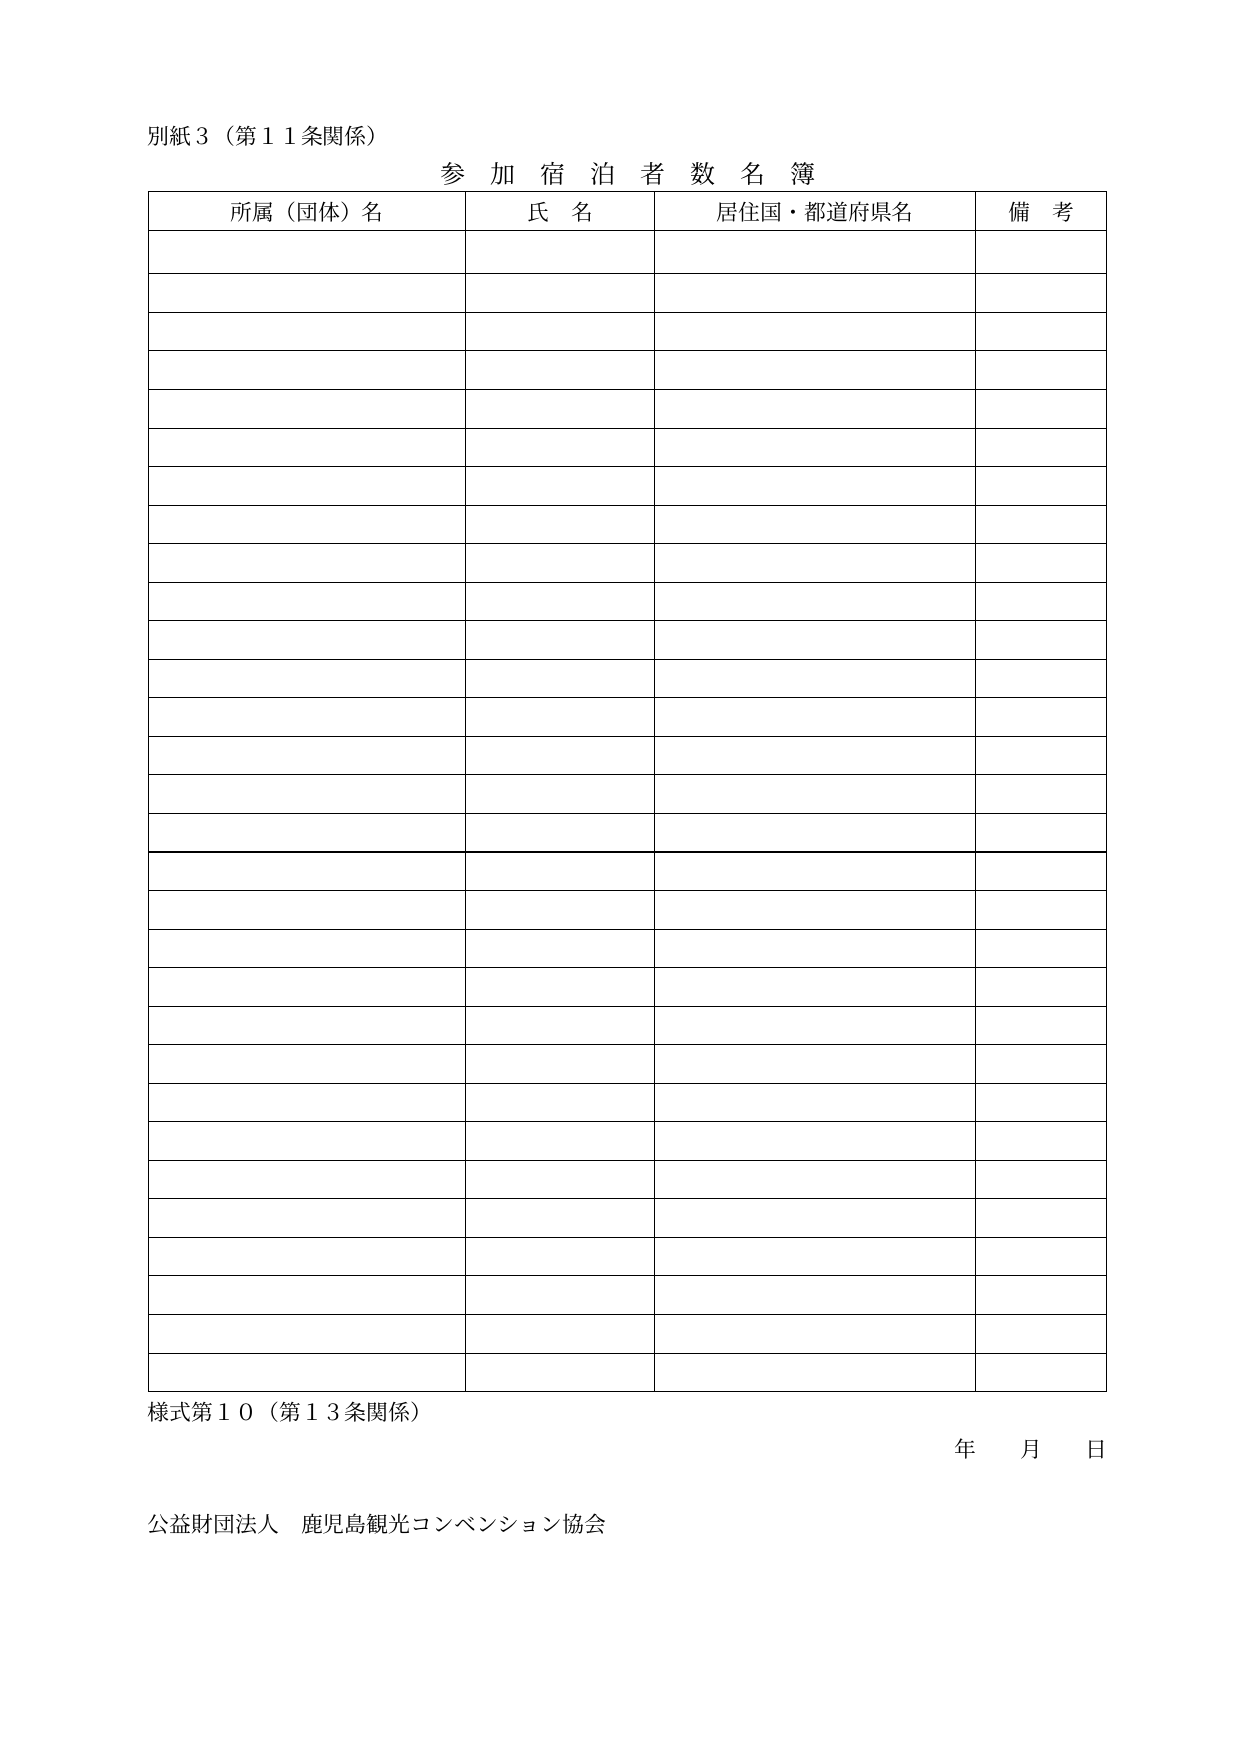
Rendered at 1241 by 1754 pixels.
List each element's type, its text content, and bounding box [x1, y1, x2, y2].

table_cell [149, 737, 465, 774]
table_cell [976, 544, 1106, 582]
table_cell [149, 1315, 465, 1352]
table_cell [655, 1084, 975, 1121]
table_cell [655, 313, 975, 350]
table_header 所属（団体）名 [149, 192, 465, 230]
table_cell [466, 1045, 654, 1083]
table_header 居住国・都道府県名 [655, 192, 975, 230]
table_cell [655, 698, 975, 736]
table_cell [655, 1007, 975, 1044]
table_cell [466, 351, 654, 389]
text 年 月 日 [148, 1429, 1107, 1467]
table_cell [149, 930, 465, 967]
table_cell [149, 390, 465, 427]
table_cell [655, 1199, 975, 1237]
table_cell [466, 467, 654, 504]
table_cell [466, 1199, 654, 1237]
table_cell [466, 390, 654, 427]
table_cell [976, 1199, 1106, 1237]
table_cell [976, 274, 1106, 312]
table_cell [655, 544, 975, 582]
table_cell [976, 1007, 1106, 1044]
table_cell [466, 544, 654, 582]
table_cell [976, 930, 1106, 967]
table_cell [976, 660, 1106, 697]
table_cell [976, 313, 1106, 350]
table_cell [149, 853, 465, 890]
table_cell [149, 1122, 465, 1160]
table_cell [655, 1315, 975, 1352]
table_cell [655, 467, 975, 504]
table_cell [976, 1122, 1106, 1160]
table_cell [655, 1161, 975, 1198]
table_cell [655, 506, 975, 543]
table_cell [655, 814, 975, 851]
table_cell [655, 1276, 975, 1314]
table_cell [976, 1354, 1106, 1391]
table_cell [466, 968, 654, 1006]
table_cell [149, 313, 465, 350]
table_cell [466, 814, 654, 851]
table_cell [149, 506, 465, 543]
table_cell [655, 968, 975, 1006]
table_cell [655, 775, 975, 813]
table_cell [976, 891, 1106, 928]
table_cell [466, 660, 654, 697]
table_cell [655, 853, 975, 890]
table_cell [466, 853, 654, 890]
table_cell [466, 429, 654, 466]
table_header 備 考 [976, 192, 1106, 230]
table_cell [655, 1045, 975, 1083]
table_cell [149, 814, 465, 851]
table_cell [976, 1161, 1106, 1198]
table_cell [976, 429, 1106, 466]
table_cell [655, 1354, 975, 1391]
table_cell [976, 737, 1106, 774]
table_cell [655, 737, 975, 774]
table_cell [976, 583, 1106, 620]
table_cell [976, 1238, 1106, 1275]
table_cell [149, 544, 465, 582]
table_header 氏 名 [466, 192, 654, 230]
text 参 加 宿 泊 者 数 名 簿 [148, 154, 1107, 191]
table_cell [466, 891, 654, 928]
text 様式第１０（第１３条関係） [148, 1392, 1107, 1429]
table_cell [149, 698, 465, 736]
table_cell [149, 467, 465, 504]
table_cell [149, 1007, 465, 1044]
table_cell [976, 621, 1106, 659]
table_cell [976, 1315, 1106, 1352]
table_cell [466, 506, 654, 543]
table_cell [149, 231, 465, 273]
table_cell [466, 1007, 654, 1044]
table_cell [466, 1122, 654, 1160]
table_cell [655, 1238, 975, 1275]
table_cell [655, 1122, 975, 1160]
table_cell [976, 814, 1106, 851]
table_cell [466, 583, 654, 620]
table_cell [655, 930, 975, 967]
table_cell [466, 231, 654, 273]
table_cell [149, 583, 465, 620]
table_cell [466, 313, 654, 350]
table_cell [466, 930, 654, 967]
table_cell [466, 1238, 654, 1275]
table_cell [976, 467, 1106, 504]
table_cell [655, 231, 975, 273]
table_cell [466, 1315, 654, 1352]
table_cell [976, 231, 1106, 273]
table_cell [655, 583, 975, 620]
table_cell [655, 274, 975, 312]
table_cell [466, 274, 654, 312]
table_cell [466, 1354, 654, 1391]
table_cell [466, 621, 654, 659]
table_cell [149, 660, 465, 697]
table_cell [466, 1161, 654, 1198]
table_cell [976, 775, 1106, 813]
table_cell [149, 274, 465, 312]
table_cell [149, 775, 465, 813]
table_cell [655, 351, 975, 389]
table_cell [976, 968, 1106, 1006]
table_cell [149, 891, 465, 928]
table_cell [655, 621, 975, 659]
table_cell [149, 1199, 465, 1237]
table_cell [655, 660, 975, 697]
table_cell [976, 1276, 1106, 1314]
table_cell [976, 853, 1106, 890]
table_cell [466, 1276, 654, 1314]
table_cell [466, 737, 654, 774]
table_cell [976, 1045, 1106, 1083]
table_cell [149, 1354, 465, 1391]
text 別紙３（第１１条関係） [148, 116, 1107, 154]
table_cell [655, 390, 975, 427]
table_cell [976, 351, 1106, 389]
table_cell [149, 1084, 465, 1121]
table_cell [976, 506, 1106, 543]
table_cell [655, 891, 975, 928]
table_cell [466, 1084, 654, 1121]
table_cell [976, 698, 1106, 736]
table_cell [149, 621, 465, 659]
table_cell [466, 775, 654, 813]
table_cell [976, 390, 1106, 427]
table_cell [655, 429, 975, 466]
table_cell [149, 1161, 465, 1198]
table_cell [149, 968, 465, 1006]
table_cell [149, 429, 465, 466]
table_cell [149, 1238, 465, 1275]
table_cell [976, 1084, 1106, 1121]
text 公益財団法人 鹿児島観光コンベンション協会 [148, 1504, 1107, 1542]
table_cell [149, 1045, 465, 1083]
table_cell [149, 1276, 465, 1314]
table_cell [466, 698, 654, 736]
table_cell [149, 351, 465, 389]
